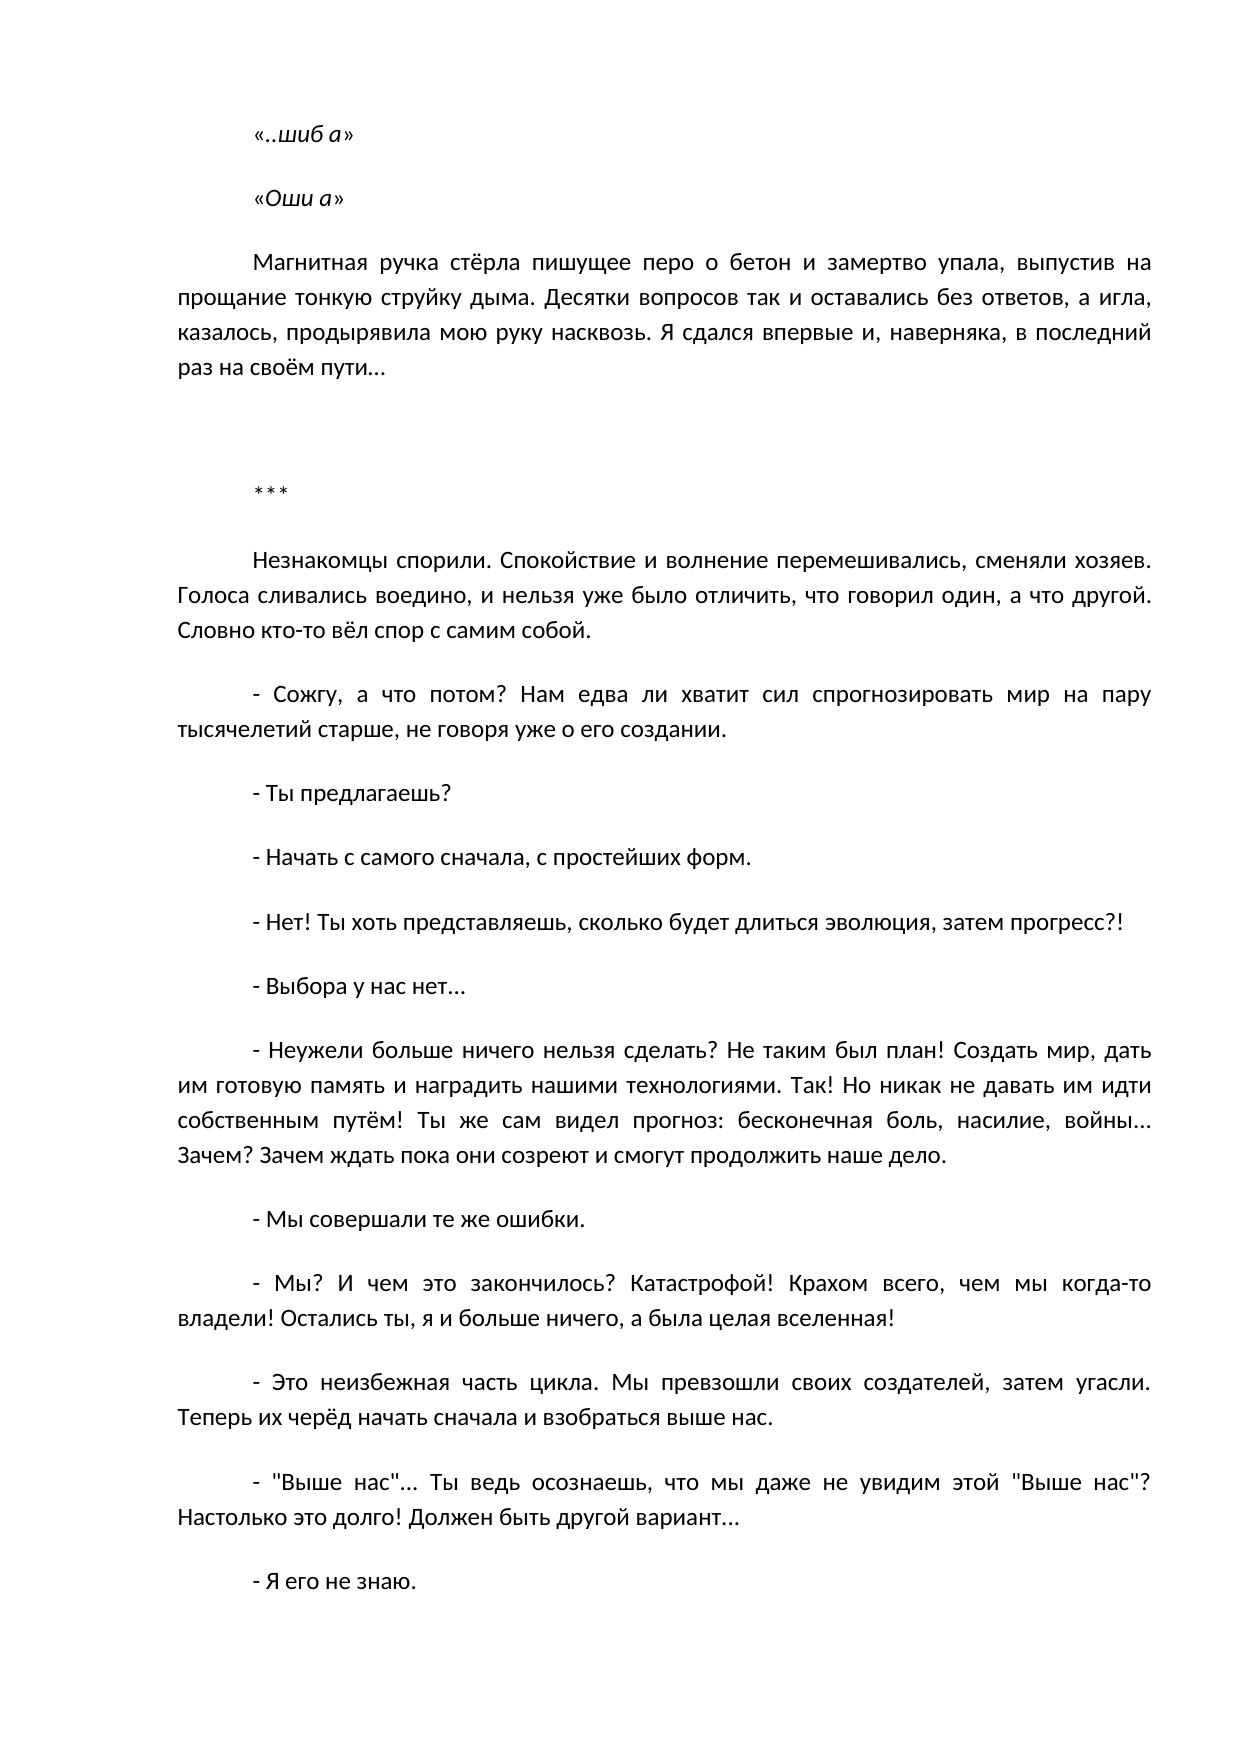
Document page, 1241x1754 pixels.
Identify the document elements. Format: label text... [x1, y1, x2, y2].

text Незнакомцы спорили. Спокойствие и волнение перемешивались, сменяли хозяев. Голоса сливались воедино, и нельзя уже было отличить, что говорил один, а что другой. Словно кто-то вёл спор с самим собой. [177, 544, 1152, 644]
text «..шиб а» [177, 118, 1152, 149]
text Магнитная ручка стёрла пишущее перо о бетон и замертво упала, выпустив на прощание тонкую струйку дыма. Десятки вопросов так и оставались без ответов, а игла, казалось, продырявила мою руку насквозь. Я сдался впервые и, наверняка, в последний раз на своём пути… [177, 246, 1152, 382]
text - Нет! Ты хоть представляешь, сколько будет длиться эволюция, затем прогресс?! [177, 906, 1152, 936]
text - "Выше нас"... Ты ведь осознаешь, что мы даже не увидим этой "Выше нас"? Настолько это долго! Должен быть другой вариант... [177, 1466, 1152, 1531]
text - Сожгу, а что потом? Нам едва ли хватит сил спрогнозировать мир на пару тысячелетий старше, не говоря уже о его создании. [177, 678, 1152, 744]
text - Начать с самого сначала, с простейших форм. [177, 841, 1152, 872]
text «Оши а» [177, 182, 1152, 213]
text - Неужели больше ничего нельзя сделать? Не таким был план! Создать мир, дать им готовую память и наградить нашими технологиями. Так! Но никак не давать им идти собственным путём! Ты же сам видел прогноз: бесконечная боль, насилие, войны... Зачем? Зачем ждать пока они созреют и смогут продолжить наше дело. [177, 1034, 1152, 1169]
text - Я его не знаю. [177, 1565, 1152, 1595]
text - Выбора у нас нет... [177, 970, 1152, 1000]
text - Мы совершали те же ошибки. [177, 1203, 1152, 1234]
text *** [177, 480, 1152, 510]
text - Ты предлагаешь? [177, 777, 1152, 808]
text - Мы? И чем это закончилось? Катастрофой! Крахом всего, чем мы когда-то владели! Остались ты, я и больше ничего, а была целая вселенная! [177, 1267, 1152, 1333]
text - Это неизбежная часть цикла. Мы превзошли своих создателей, затем угасли. Теперь их черёд начать сначала и взобраться выше нас. [177, 1366, 1152, 1432]
